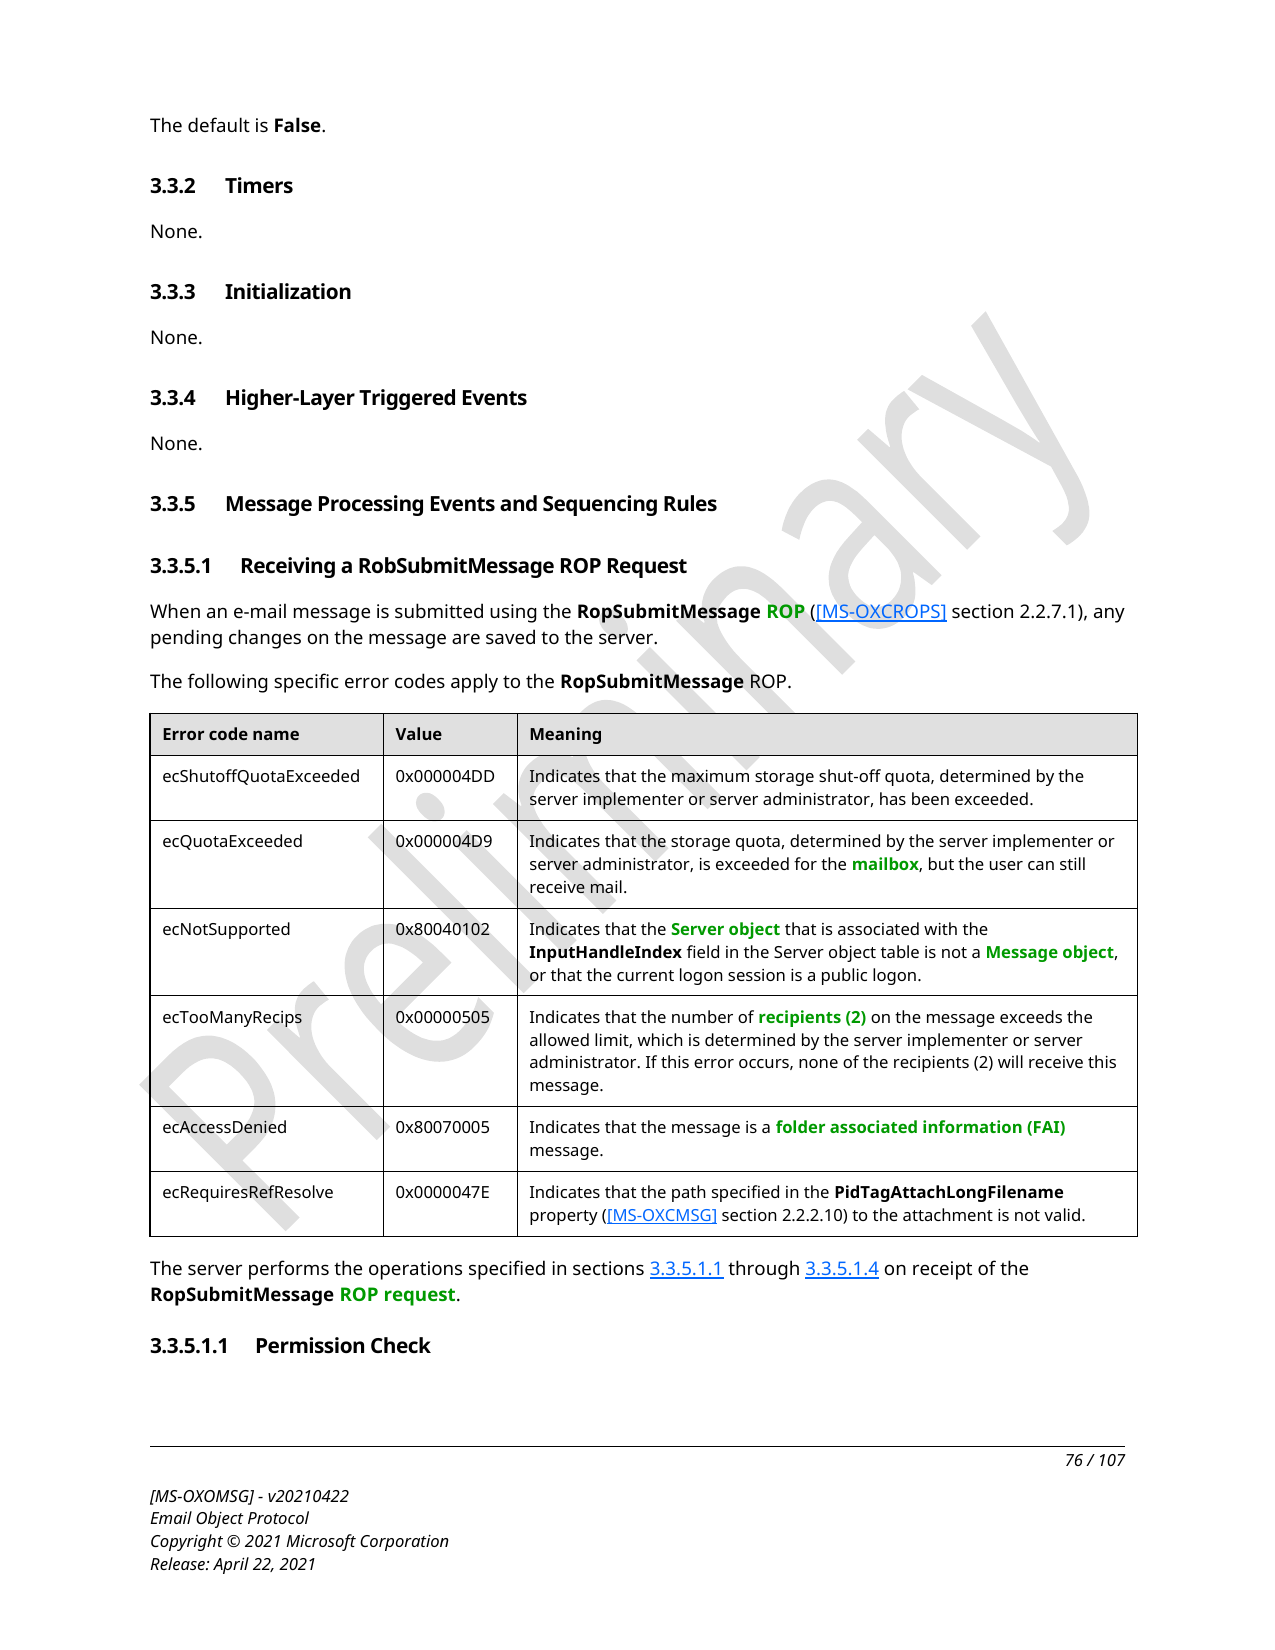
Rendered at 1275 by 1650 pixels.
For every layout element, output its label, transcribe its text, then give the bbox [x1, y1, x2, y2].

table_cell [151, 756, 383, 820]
subtitle Higher-Layer Triggered Events [150, 383, 1125, 412]
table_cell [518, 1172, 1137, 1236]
text When an e-mail message is submitted using the RopSubmitMessage ROP ([MS-OXCROPS] section 2.2.7.1), any pending changes on the message are saved to the server. [150, 598, 1125, 649]
text None. [150, 431, 1125, 456]
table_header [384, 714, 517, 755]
text None. [150, 324, 1125, 350]
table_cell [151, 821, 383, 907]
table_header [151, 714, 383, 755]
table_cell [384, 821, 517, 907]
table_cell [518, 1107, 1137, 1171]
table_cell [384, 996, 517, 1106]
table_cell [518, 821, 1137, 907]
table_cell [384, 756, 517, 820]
text The default is False. [150, 112, 1125, 138]
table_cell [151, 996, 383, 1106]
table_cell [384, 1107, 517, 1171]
text The server performs the operations specified in sections 3.3.5.1.1 through 3.3.5.1.4 on receipt of the RopSubmitMessage ROP request. [150, 1255, 1125, 1306]
text The following specific error codes apply to the RopSubmitMessage ROP. [150, 668, 1125, 694]
subtitle Initialization [150, 277, 1125, 306]
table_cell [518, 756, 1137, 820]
subtitle Permission Check [150, 1331, 1125, 1360]
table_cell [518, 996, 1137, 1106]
subtitle Timers [150, 171, 1125, 200]
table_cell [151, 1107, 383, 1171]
text None. [150, 218, 1125, 244]
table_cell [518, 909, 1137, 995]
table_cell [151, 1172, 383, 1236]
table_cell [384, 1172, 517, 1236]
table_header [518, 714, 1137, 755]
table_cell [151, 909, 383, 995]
subtitle Message Processing Events and Sequencing Rules [150, 489, 1125, 518]
subtitle Receiving a RobSubmitMessage ROP Request [150, 551, 1125, 580]
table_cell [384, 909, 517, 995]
